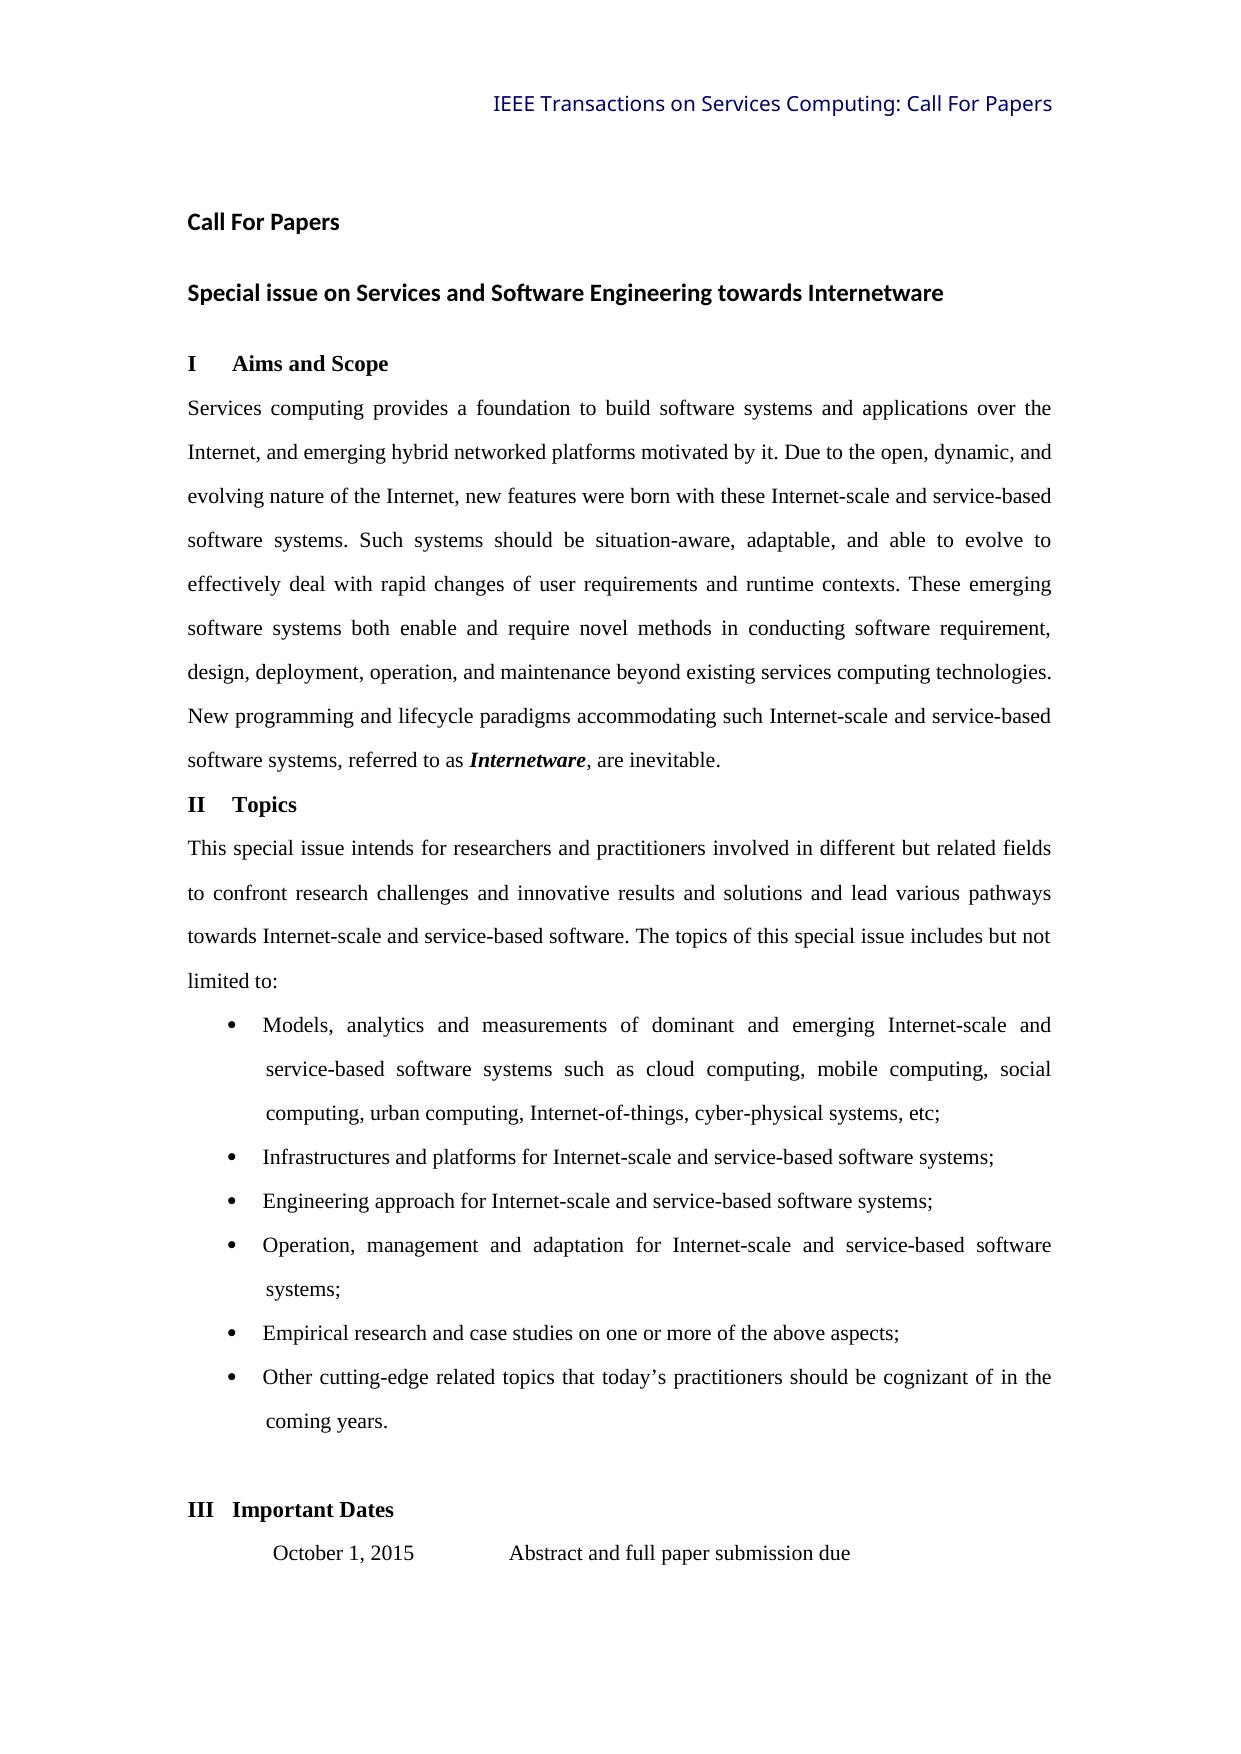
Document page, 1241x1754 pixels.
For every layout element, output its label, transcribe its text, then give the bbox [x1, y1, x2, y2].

list Infrastructures and platforms for Internet-scale and service-based software systems; [228, 1134, 1053, 1178]
subtitle Special issue on Services and Software Engineering towards Internetware [187, 270, 1053, 314]
list Topics [187, 782, 1053, 826]
table_header Abstract and full paper submission due [498, 1531, 1014, 1575]
list Empirical research and case studies on one or more of the above aspects; [228, 1311, 1053, 1355]
list Engineering approach for Internet-scale and service-based software systems; [228, 1178, 1053, 1223]
list Other cutting-edge related topics that today’s practitioners should be cognizant of in the coming years. [228, 1355, 1053, 1443]
list Operation, management and adaptation for Internet-scale and service-based software systems; [228, 1223, 1053, 1311]
list Important Dates [187, 1487, 1053, 1531]
list Aims and Scope [187, 341, 1053, 385]
text This special issue intends for researchers and practitioners involved in different but related fields to confront research challenges and innovative results and solutions and lead various pathways towards Internet-scale and service-based software. The topics of this special issue includes but not limited to: [187, 826, 1053, 1002]
text Services computing provides a foundation to build software systems and applications over the Internet, and emerging hybrid networked platforms motivated by it. Due to the open, dynamic, and evolving nature of the Internet, new features were born with these Internet-scale and service-based software systems. Such systems should be situation-aware, adaptable, and able to evolve to effectively deal with rapid changes of user requirements and runtime contexts. These emerging software systems both enable and require novel methods in conducting software requirement, design, deployment, operation, and maintenance beyond existing services computing technologies. New programming and lifecycle paradigms accommodating such Internet-scale and service-based software systems, referred to as Internetware, are inevitable. [187, 385, 1053, 782]
subtitle Call For Papers [187, 199, 1053, 243]
table_header October 1, 2015 [261, 1531, 497, 1575]
list Models, analytics and measurements of dominant and emerging Internet-scale and service-based software systems such as cloud computing, mobile computing, social computing, urban computing, Internet-of-things, cyber-physical systems, etc; [228, 1002, 1053, 1134]
